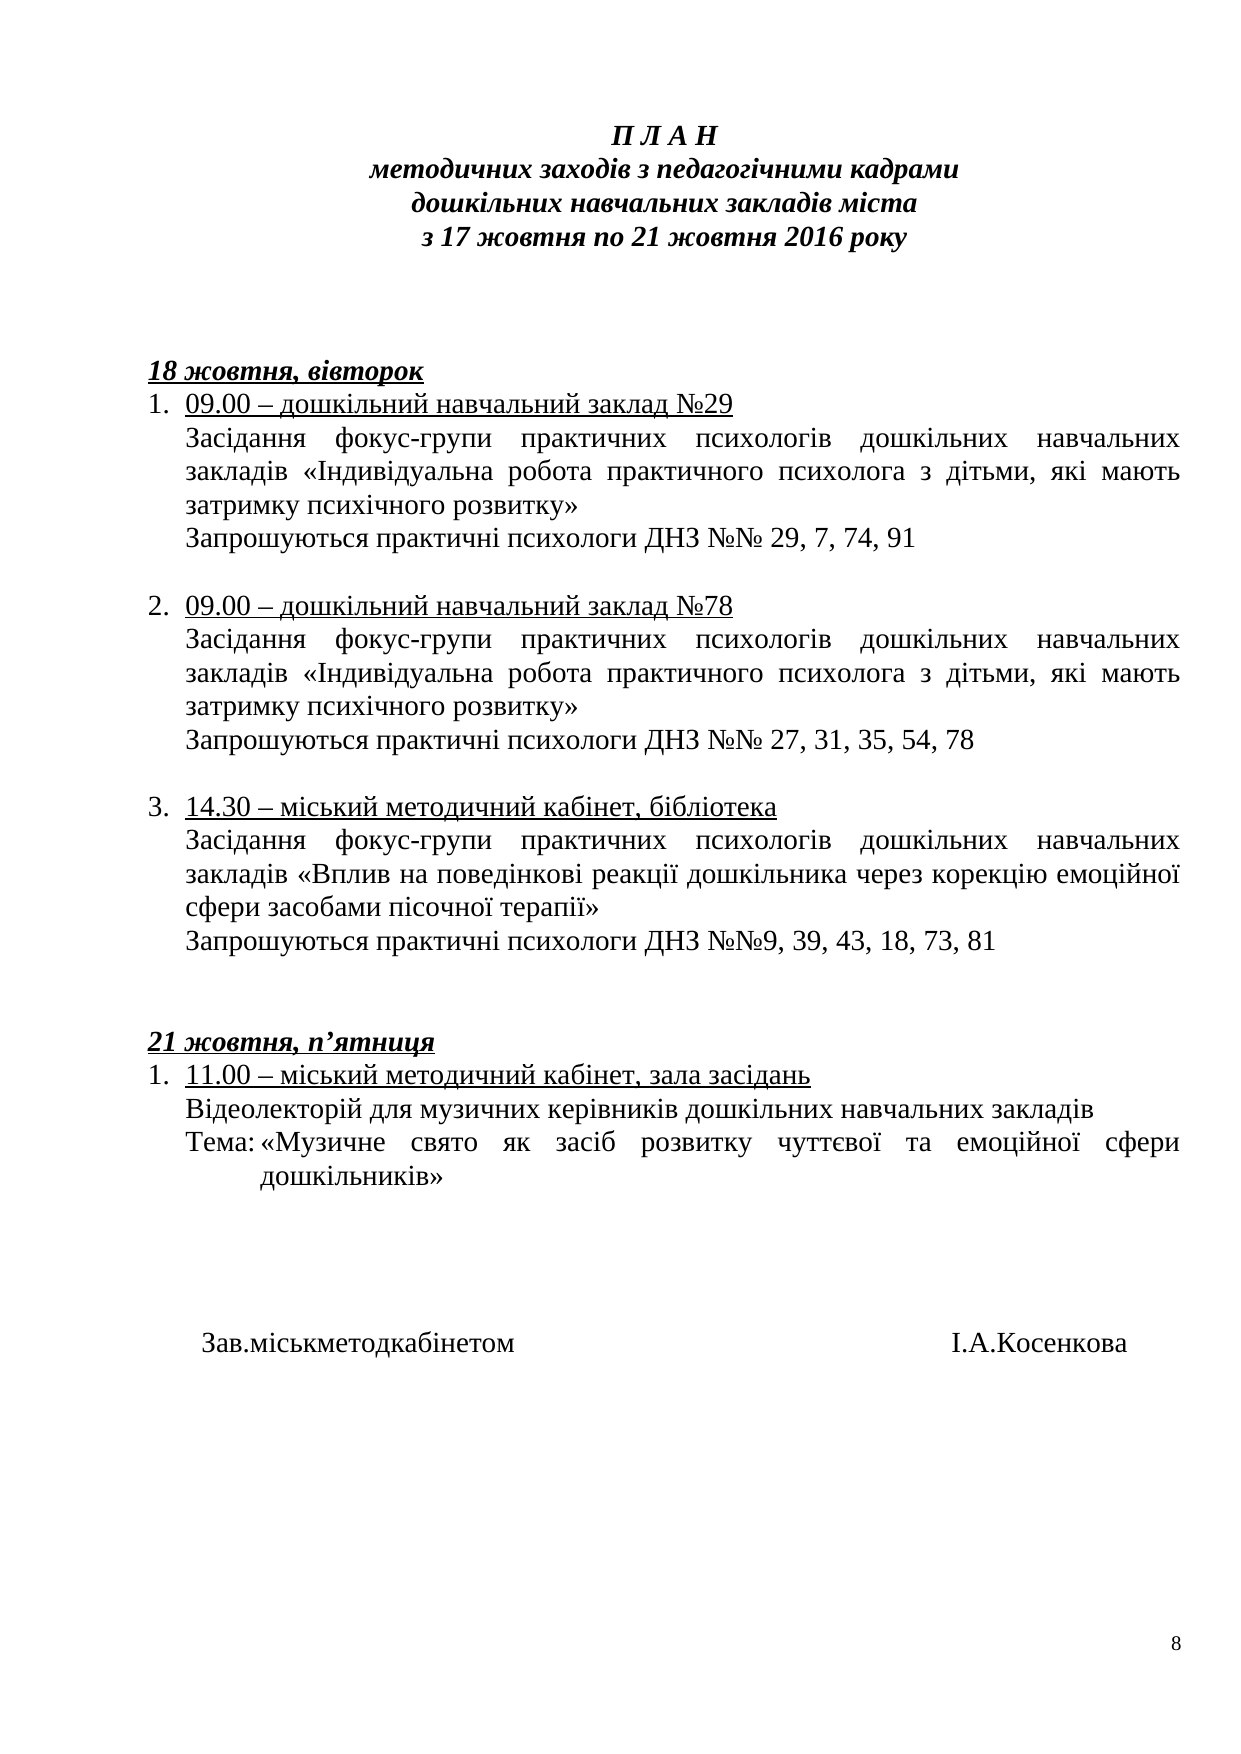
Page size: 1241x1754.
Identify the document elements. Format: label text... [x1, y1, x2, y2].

text П Л А Н [148, 118, 1181, 152]
text Зав.міськметодкабінетом І.А.Косенкова [148, 1326, 1181, 1359]
list Запрошуються практичні психологи ДНЗ №№ 29, 7, 74, 91 [185, 521, 1181, 554]
list Засідання фокус-групи практичних психологів дошкільних навчальних закладів «Індивідуальна робота практичного психолога з дітьми, які мають затримку психічного розвитку» [185, 420, 1181, 521]
list Засідання фокус-групи практичних психологів дошкільних навчальних закладів «Індивідуальна робота практичного психолога з дітьми, які мають затримку психічного розвитку» [185, 621, 1181, 722]
list 14.30 – міський методичний кабінет, бібліотека [148, 789, 1181, 822]
text 21 жовтня, п’ятниця [148, 1024, 1181, 1057]
text методичних заходів з педагогічними кадрами [148, 152, 1181, 185]
text дошкільних навчальних закладів міста [148, 185, 1181, 219]
list Засідання фокус-групи практичних психологів дошкільних навчальних закладів «Вплив на поведінкові реакції дошкільника через корекцію емоційної сфери засобами пісочної терапії» [185, 822, 1181, 923]
list Тема: «Музичне свято як засіб розвитку чуттєвої та емоційної сфери дошкільників» [185, 1124, 1181, 1191]
text з 17 жовтня по 21 жовтня 2016 року [148, 219, 1181, 252]
list 09.00 – дошкільний навчальний заклад №78 [148, 588, 1181, 621]
list Відеолекторій для музичних керівників дошкільних навчальних закладів [185, 1091, 1181, 1124]
list 11.00 – міський методичний кабінет, зала засідань [148, 1057, 1181, 1091]
list 09.00 – дошкільний навчальний заклад №29 [148, 386, 1181, 420]
list Запрошуються практичні психологи ДНЗ №№9, 39, 43, 18, 73, 81 [185, 923, 1181, 957]
text 18 жовтня, вівторок [148, 353, 1181, 386]
list Запрошуються практичні психологи ДНЗ №№ 27, 31, 35, 54, 78 [185, 722, 1181, 755]
